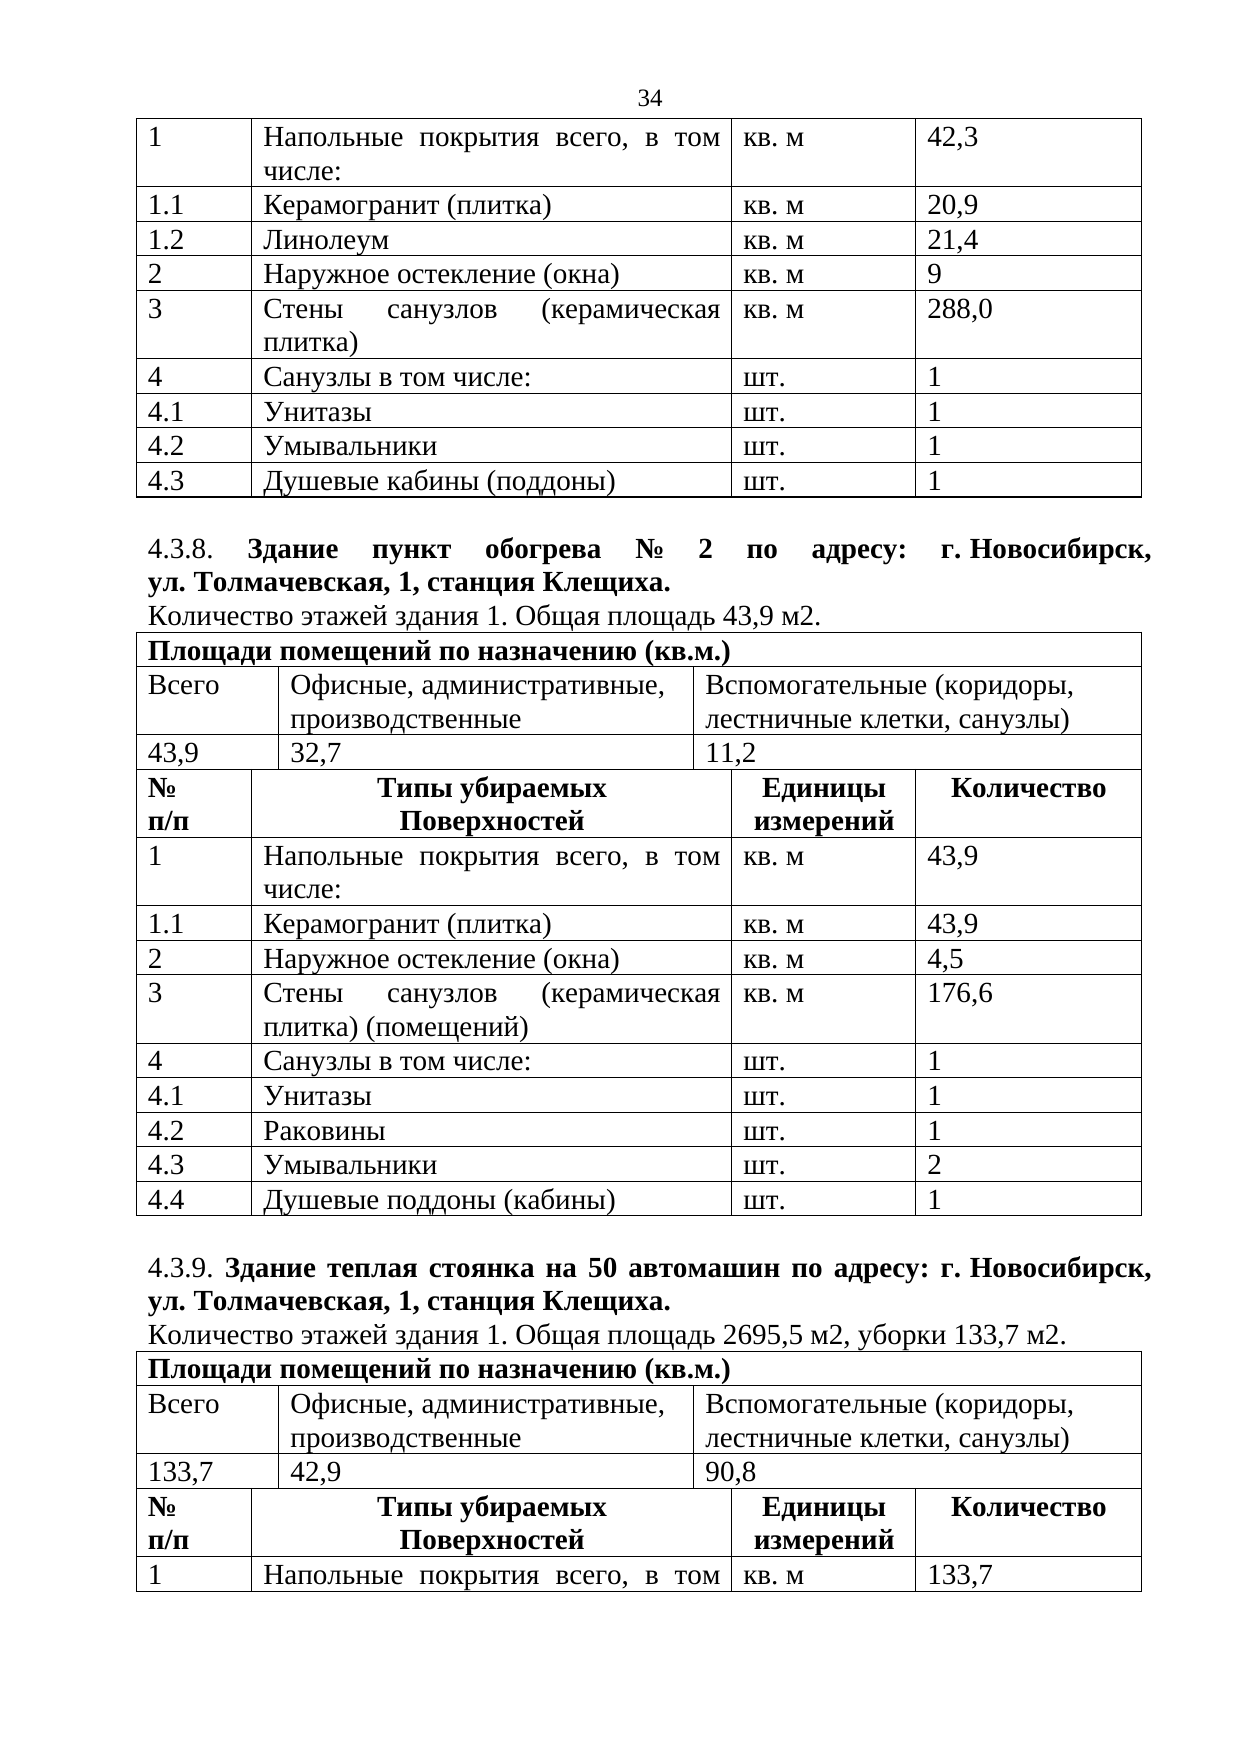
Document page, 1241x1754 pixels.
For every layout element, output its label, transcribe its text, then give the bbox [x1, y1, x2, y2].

table_cell 176,6 [916, 975, 1141, 1042]
table_cell кв. м [732, 119, 915, 186]
table_cell 42,3 [916, 119, 1141, 186]
table_cell кв. м [732, 1557, 915, 1591]
table_cell кв. м [732, 187, 915, 221]
table_cell шт. [732, 1113, 915, 1146]
table_cell № п/п [137, 770, 251, 837]
table_cell 1 [137, 119, 251, 186]
table_cell 90,8 [694, 1454, 1141, 1488]
table_cell Типы убираемых Поверхностей [252, 770, 731, 837]
table_cell Стены санузлов (керамическая плитка) [252, 291, 731, 358]
table_cell Стены санузлов (керамическая плитка) (помещений) [252, 975, 731, 1042]
text 4.3.8. Здание пункт обогрева № 2 по адресу: г. Новосибирск, ул. Толмачевская, 1, станция Клещиха. [148, 531, 1152, 598]
table_cell шт. [732, 463, 915, 496]
table_cell Всего [137, 1386, 278, 1453]
table_cell шт. [732, 1078, 915, 1112]
table_cell Унитазы [252, 394, 731, 427]
table_cell Напольные покрытия всего, в том числе: [252, 119, 731, 186]
table_cell Санузлы в том числе: [252, 1044, 731, 1077]
table_cell Количество [916, 1489, 1141, 1556]
table_cell шт. [732, 428, 915, 462]
table_cell 1 [916, 1078, 1141, 1112]
table_cell шт. [732, 1182, 915, 1215]
table_cell Умывальники [252, 1147, 731, 1181]
table_cell 42,9 [279, 1454, 693, 1488]
table_cell шт. [732, 394, 915, 427]
table_cell 4.2 [137, 1113, 251, 1146]
table_cell шт. [732, 1044, 915, 1077]
table_header Площади помещений по назначению (кв.м.) [137, 1352, 1141, 1385]
table_cell 4.2 [137, 428, 251, 462]
table_cell 1 [916, 359, 1141, 393]
table_cell Офисные, административные, производственные [279, 1386, 693, 1453]
table_cell Вспомогательные (коридоры, лестничные клетки, санузлы) [694, 667, 1141, 734]
table_cell 1 [916, 1113, 1141, 1146]
table_cell 133,7 [916, 1557, 1141, 1591]
table_cell 2 [916, 1147, 1141, 1181]
table_cell Вспомогательные (коридоры, лестничные клетки, санузлы) [694, 1386, 1141, 1453]
table_cell Наружное остекление (окна) [252, 941, 731, 974]
text Количество этажей здания 1. Общая площадь 43,9 м2. [148, 598, 1152, 632]
table_cell кв. м [732, 838, 915, 905]
table_cell Единицы измерений [732, 1489, 915, 1556]
table_cell Раковины [252, 1113, 731, 1146]
table_cell 1 [916, 1182, 1141, 1215]
table_cell Всего [137, 667, 278, 734]
table_cell Душевые поддоны (кабины) [252, 1182, 731, 1215]
table_cell Унитазы [252, 1078, 731, 1112]
table_cell кв. м [732, 941, 915, 974]
table_cell 4.1 [137, 1078, 251, 1112]
table_cell 1 [137, 1557, 251, 1591]
table_cell 2 [137, 941, 251, 974]
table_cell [252, 1557, 731, 1591]
table_cell 11,2 [694, 735, 1141, 769]
table_cell 1 [916, 463, 1141, 496]
table_cell кв. м [732, 222, 915, 255]
table_cell 1.1 [137, 187, 251, 221]
table_cell 1 [137, 838, 251, 905]
table_cell 4.4 [137, 1182, 251, 1215]
table_cell 4.1 [137, 394, 251, 427]
table_cell Санузлы в том числе: [252, 359, 731, 393]
table_cell 4.3 [137, 1147, 251, 1181]
table_cell Душевые кабины (поддоны) [252, 463, 731, 496]
table_cell 43,9 [137, 735, 278, 769]
table_cell 1 [916, 1044, 1141, 1077]
table_cell Напольные покрытия всего, в том числе: [252, 838, 731, 905]
table_cell 21,4 [916, 222, 1141, 255]
table_cell 3 [137, 291, 251, 358]
table_cell № п/п [137, 1489, 251, 1556]
table_cell шт. [732, 1147, 915, 1181]
table_cell 3 [137, 975, 251, 1042]
table_cell 20,9 [916, 187, 1141, 221]
table_cell 2 [137, 256, 251, 290]
table_cell Линолеум [252, 222, 731, 255]
table_cell 1 [916, 428, 1141, 462]
table_cell 4 [137, 359, 251, 393]
table_cell 4.3 [137, 463, 251, 496]
table_cell 133,7 [137, 1454, 278, 1488]
table_cell шт. [732, 359, 915, 393]
table_cell 4 [137, 1044, 251, 1077]
table_cell 43,9 [916, 838, 1141, 905]
table_cell Наружное остекление (окна) [252, 256, 731, 290]
table_cell 4,5 [916, 941, 1141, 974]
table_cell Керамогранит (плитка) [252, 187, 731, 221]
table_cell 1 [916, 394, 1141, 427]
table_cell 1.2 [137, 222, 251, 255]
table_header Площади помещений по назначению (кв.м.) [137, 633, 1141, 666]
table_cell 43,9 [916, 906, 1141, 940]
table_cell 288,0 [916, 291, 1141, 358]
table_cell 32,7 [279, 735, 693, 769]
text 4.3.9. Здание теплая стоянка на 50 автомашин по адресу: г. Новосибирск, ул. Толмачевская, 1, станция Клещиха. [148, 1250, 1152, 1317]
table_cell кв. м [732, 256, 915, 290]
table_cell Умывальники [252, 428, 731, 462]
table_cell кв. м [732, 291, 915, 358]
table_cell кв. м [732, 906, 915, 940]
table_cell 1.1 [137, 906, 251, 940]
table_cell Единицы измерений [732, 770, 915, 837]
table_cell Керамогранит (плитка) [252, 906, 731, 940]
table_cell Типы убираемых Поверхностей [252, 1489, 731, 1556]
table_cell 9 [916, 256, 1141, 290]
table_cell кв. м [732, 975, 915, 1042]
table_cell Офисные, административные, производственные [279, 667, 693, 734]
table_cell Количество [916, 770, 1141, 837]
text Количество этажей здания 1. Общая площадь 2695,5 м2, уборки 133,7 м2. [148, 1317, 1152, 1351]
